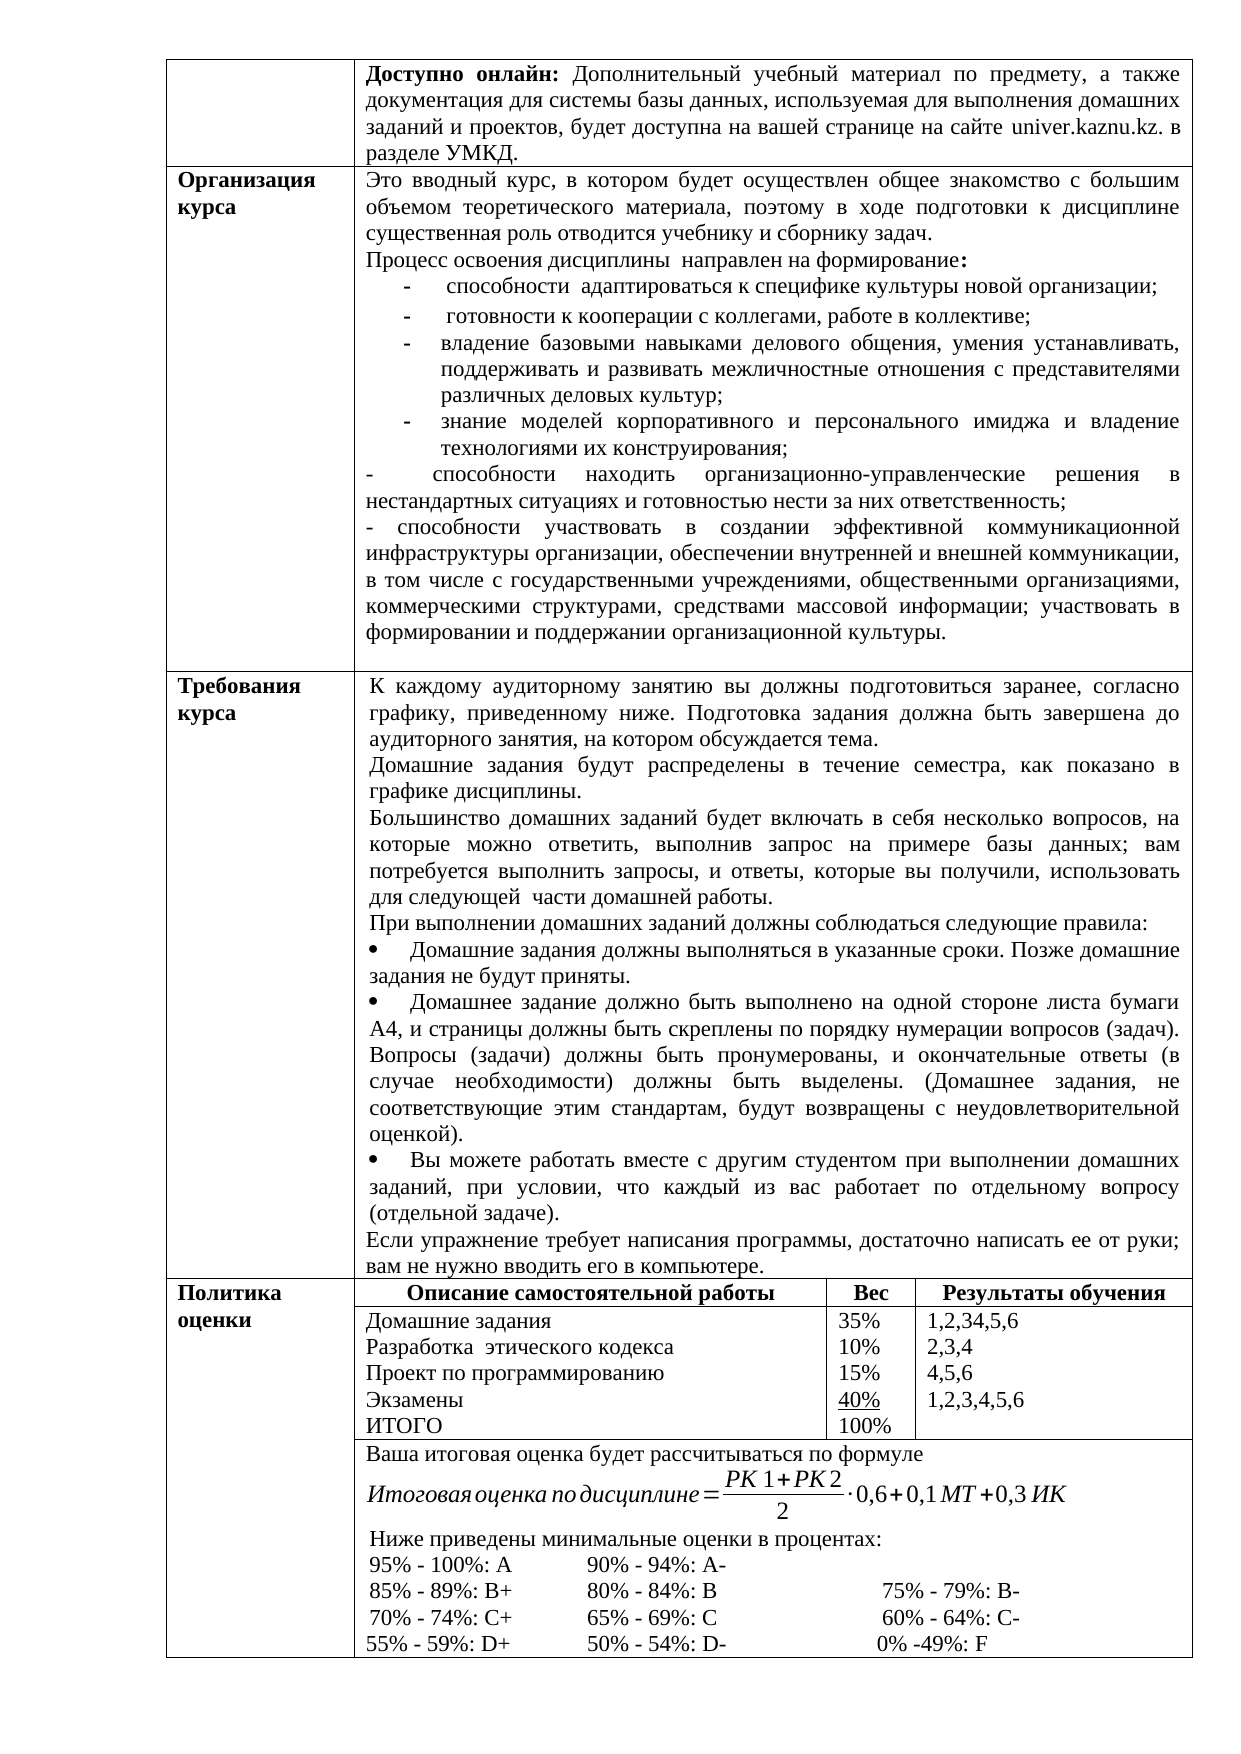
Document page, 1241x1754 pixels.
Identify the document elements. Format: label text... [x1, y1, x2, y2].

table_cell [355, 60, 1192, 166]
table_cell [167, 60, 354, 166]
table_cell Это вводный курс, в котором будет осуществлен общее знакомство с большим объемом теоретического материала, поэтому в ходе подготовки к дисциплине существенная роль отводится учебнику и сборнику задач. Процесс освоения дисциплины направлен на формирование: способности адаптироваться к специфике культуры новой организации; готовности к кооперации с коллегами, работе в коллективе; владение базовыми навыками делового общения, умения устанавливать, поддерживать и развивать межличностные отношения с представителями различных деловых культур; знание моделей корпоративного и персонального имиджа и владение технологиями их конструирования; - способности находить организационно-управленческие решения в нестандартных ситуациях и готовностью нести за них ответственность; - способности участвовать в создании эффективной коммуникационной инфраструктуры организации, обеспечении внутренней и внешней коммуникации, в том числе с государственными учреждениями, общественными организациями, коммерческими структурами, средствами массовой информации; участвовать в формировании и поддержании организационной культуры. [355, 167, 1192, 671]
table_cell Ваша итоговая оценка будет рассчитываться по формуле Ниже приведены минимальные оценки в процентах: 95% - 100%: А 90% - 94%: А- 85% - 89%: В+ 80% - 84%: В 75% - 79%: В- 70% - 74%: С+ 65% - 69%: С 60% - 64%: С- 55% - 59%: D+ 50% - 54%: D- 0% -49%: F [355, 1440, 1192, 1657]
table_cell Описание самостоятельной работы [355, 1279, 826, 1306]
table_cell 1,2,34,5,6 2,3,4 4,5,6 1,2,3,4,5,6 [916, 1307, 1192, 1438]
table_cell К каждому аудиторному занятию вы должны подготовиться заранее, согласно графику, приведенному ниже. Подготовка задания должна быть завершена до аудиторного занятия, на котором обсуждается тема. Домашние задания будут распределены в течение семестра, как показано в графике дисциплины. Большинство домашних заданий будет включать в себя несколько вопросов, на которые можно ответить, выполнив запрос на примере базы данных; вам потребуется выполнить запросы, и ответы, которые вы получили, использовать для следующей части домашней работы. При выполнении домашних заданий должны соблюдаться следующие правила: Домашние задания должны выполняться в указанные сроки. Позже домашние задания не будут приняты. Домашнее задание должно быть выполнено на одной стороне листа бумаги А4, и страницы должны быть скреплены по порядку нумерации вопросов (задач). Вопросы (задачи) должны быть пронумерованы, и окончательные ответы (в случае необходимости) должны быть выделены. (Домашнее задания, не соответствующие этим стандартам, будут возвращены с неудовлетворительной оценкой). Вы можете работать вместе с другим студентом при выполнении домашних заданий, при условии, что каждый из вас работает по отдельному вопросу (отдельной задаче). Если упражнение требует написания программы, достаточно написать ее от руки; вам не нужно вводить его в компьютере. [355, 672, 1192, 1278]
table_cell Домашние задания Разработка этического кодекса Проект по программированию Экзамены ИТОГО [355, 1307, 826, 1438]
table_cell Требования курса [167, 672, 354, 1278]
table_cell Политика оценки [167, 1279, 354, 1657]
table_cell 35% 10% 15% 40% 100% [827, 1307, 915, 1438]
table_cell Результаты обучения [916, 1279, 1192, 1306]
table_cell Вес [827, 1279, 915, 1306]
table_cell Организация курса [167, 167, 354, 671]
